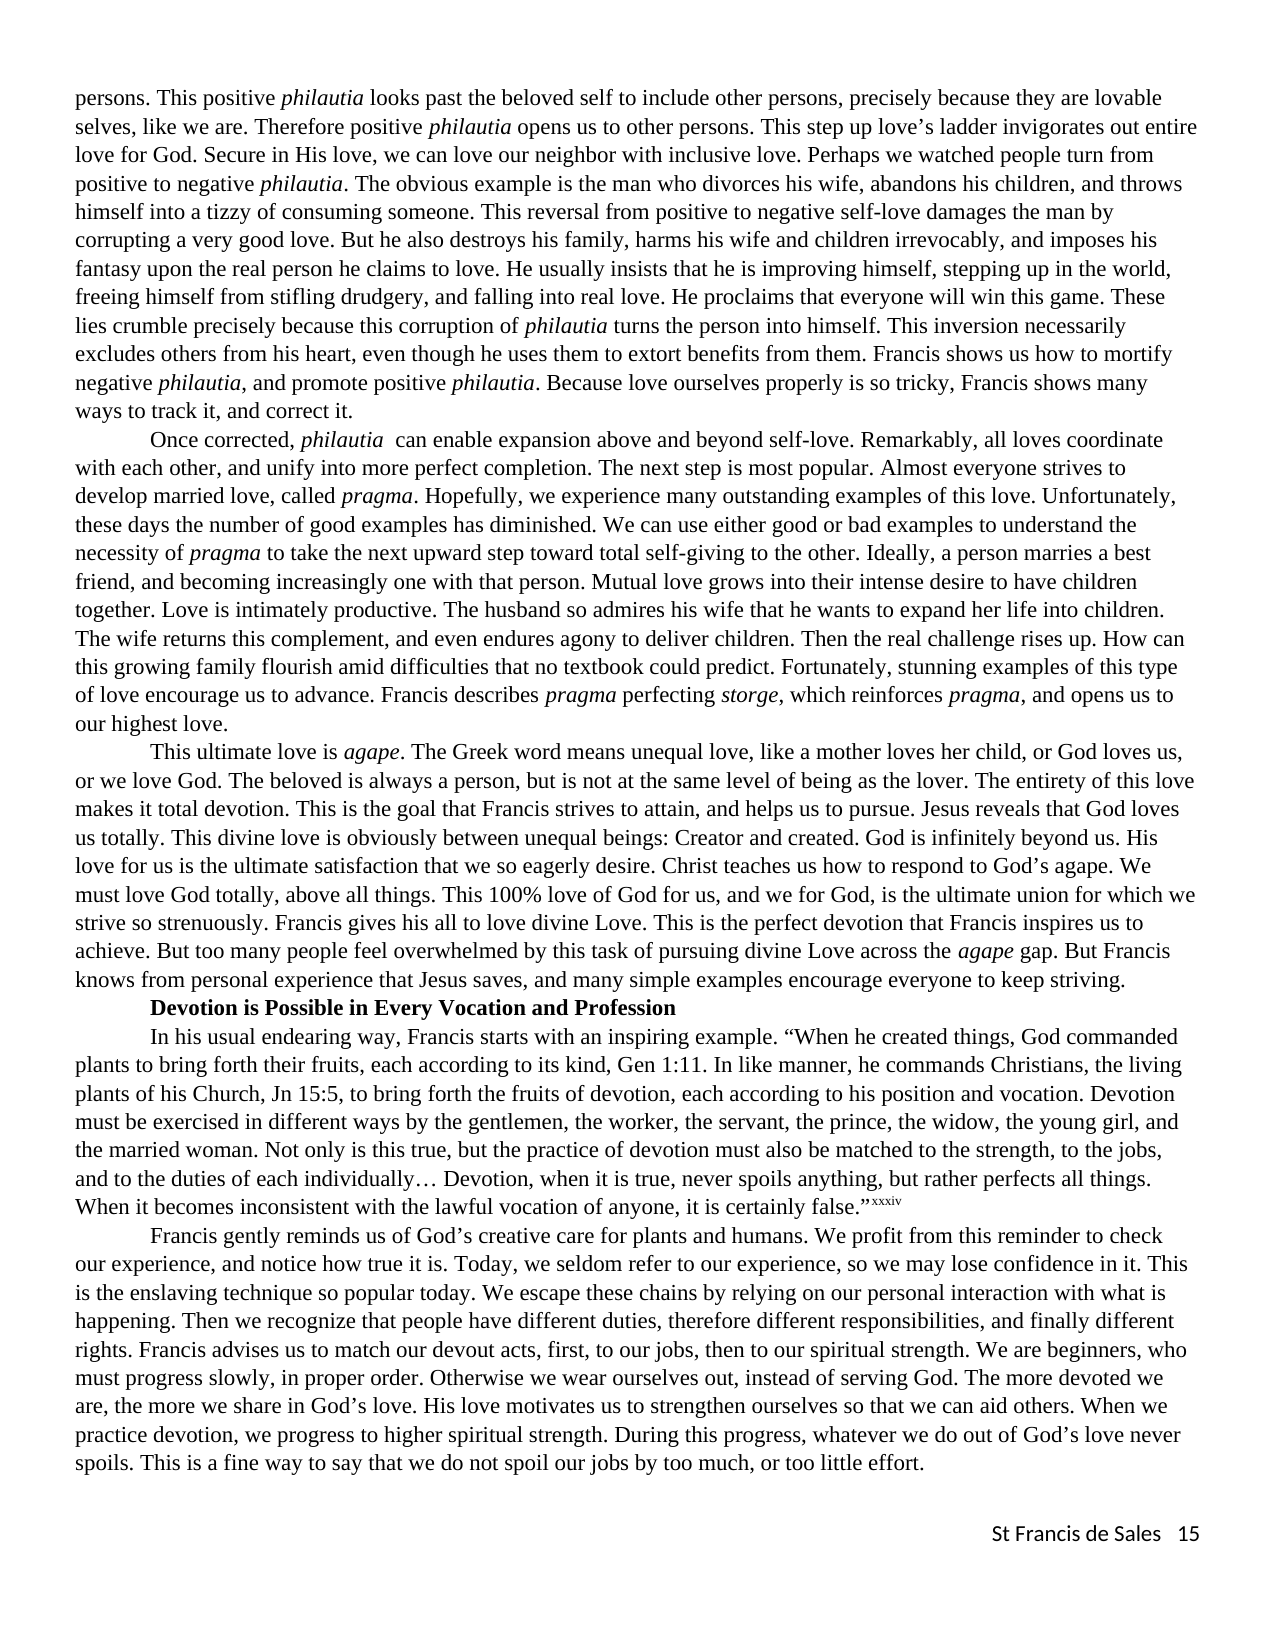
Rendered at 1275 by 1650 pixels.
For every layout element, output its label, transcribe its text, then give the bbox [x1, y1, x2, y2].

text Devotion is Possible in Every Vocation and Profession [75, 994, 1200, 1021]
text Once corrected, philautia can enable expansion above and beyond self-love. Remarkably, all loves coordinate with each other, and unify into more perfect completion. The next step is most popular. Almost everyone strives to develop married love, called pragma. Hopefully, we experience many outstanding examples of this love. Unfortunately, these days the number of good examples has diminished. We can use either good or bad examples to understand the necessity of pragma to take the next upward step toward total self-giving to the other. Ideally, a person marries a best friend, and becoming increasingly one with that person. Mutual love grows into their intense desire to have children together. Love is intimately productive. The husband so admires his wife that he wants to expand her life into children. The wife returns this complement, and even endures agony to deliver children. Then the real challenge rises up. How can this growing family flourish amid difficulties that no textbook could predict. Fortunately, stunning examples of this type of love encourage us to advance. Francis describes pragma perfecting storge, which reinforces pragma, and opens us to our highest love. [75, 426, 1200, 736]
text Francis gently reminds us of God’s creative care for plants and humans. We profit from this reminder to check our experience, and notice how true it is. Today, we seldom refer to our experience, so we may lose confidence in it. This is the enslaving technique so popular today. We escape these chains by relying on our personal interaction with what is happening. Then we recognize that people have different duties, therefore different responsibilities, and finally different rights. Francis advises us to match our devout acts, first, to our jobs, then to our spiritual strength. We are beginners, who must progress slowly, in proper order. Otherwise we wear ourselves out, instead of serving God. The more devoted we are, the more we share in God’s love. His love motivates us to strengthen ourselves so that we can aid others. When we practice devotion, we progress to higher spiritual strength. During this progress, whatever we do out of God’s love never spoils. This is a fine way to say that we do not spoil our jobs by too much, or too little effort. [75, 1222, 1200, 1476]
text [75, 84, 1200, 423]
text This ultimate love is agape. The Greek word means unequal love, like a mother loves her child, or God loves us, or we love God. The beloved is always a person, but is not at the same level of being as the lover. The entirety of this love makes it total devotion. This is the goal that Francis strives to attain, and helps us to pursue. Jesus reveals that God loves us totally. This divine love is obviously between unequal beings: Creator and created. God is infinitely beyond us. His love for us is the ultimate satisfaction that we so eagerly desire. Christ teaches us how to respond to God’s agape. We must love God totally, above all things. This 100% love of God for us, and we for God, is the ultimate union for which we strive so strenuously. Francis gives his all to love divine Love. This is the perfect devotion that Francis inspires us to achieve. But too many people feel overwhelmed by this task of pursuing divine Love across the agape gap. But Francis knows from personal experience that Jesus saves, and many simple examples encourage everyone to keep striving. [75, 738, 1200, 992]
text In his usual endearing way, Francis starts with an inspiring example. “When he created things, God commanded plants to bring forth their fruits, each according to its kind, Gen 1:11. In like manner, he commands Christians, the living plants of his Church, Jn 15:5, to bring forth the fruits of devotion, each according to his position and vocation. Devotion must be exercised in different ways by the gentlemen, the worker, the servant, the prince, the widow, the young girl, and the married woman. Not only is this true, but the practice of devotion must also be matched to the strength, to the jobs, and to the duties of each individually… Devotion, when it is true, never spoils anything, but rather perfects all things. When it becomes inconsistent with the lawful vocation of anyone, it is certainly false.” [75, 1023, 1200, 1220]
